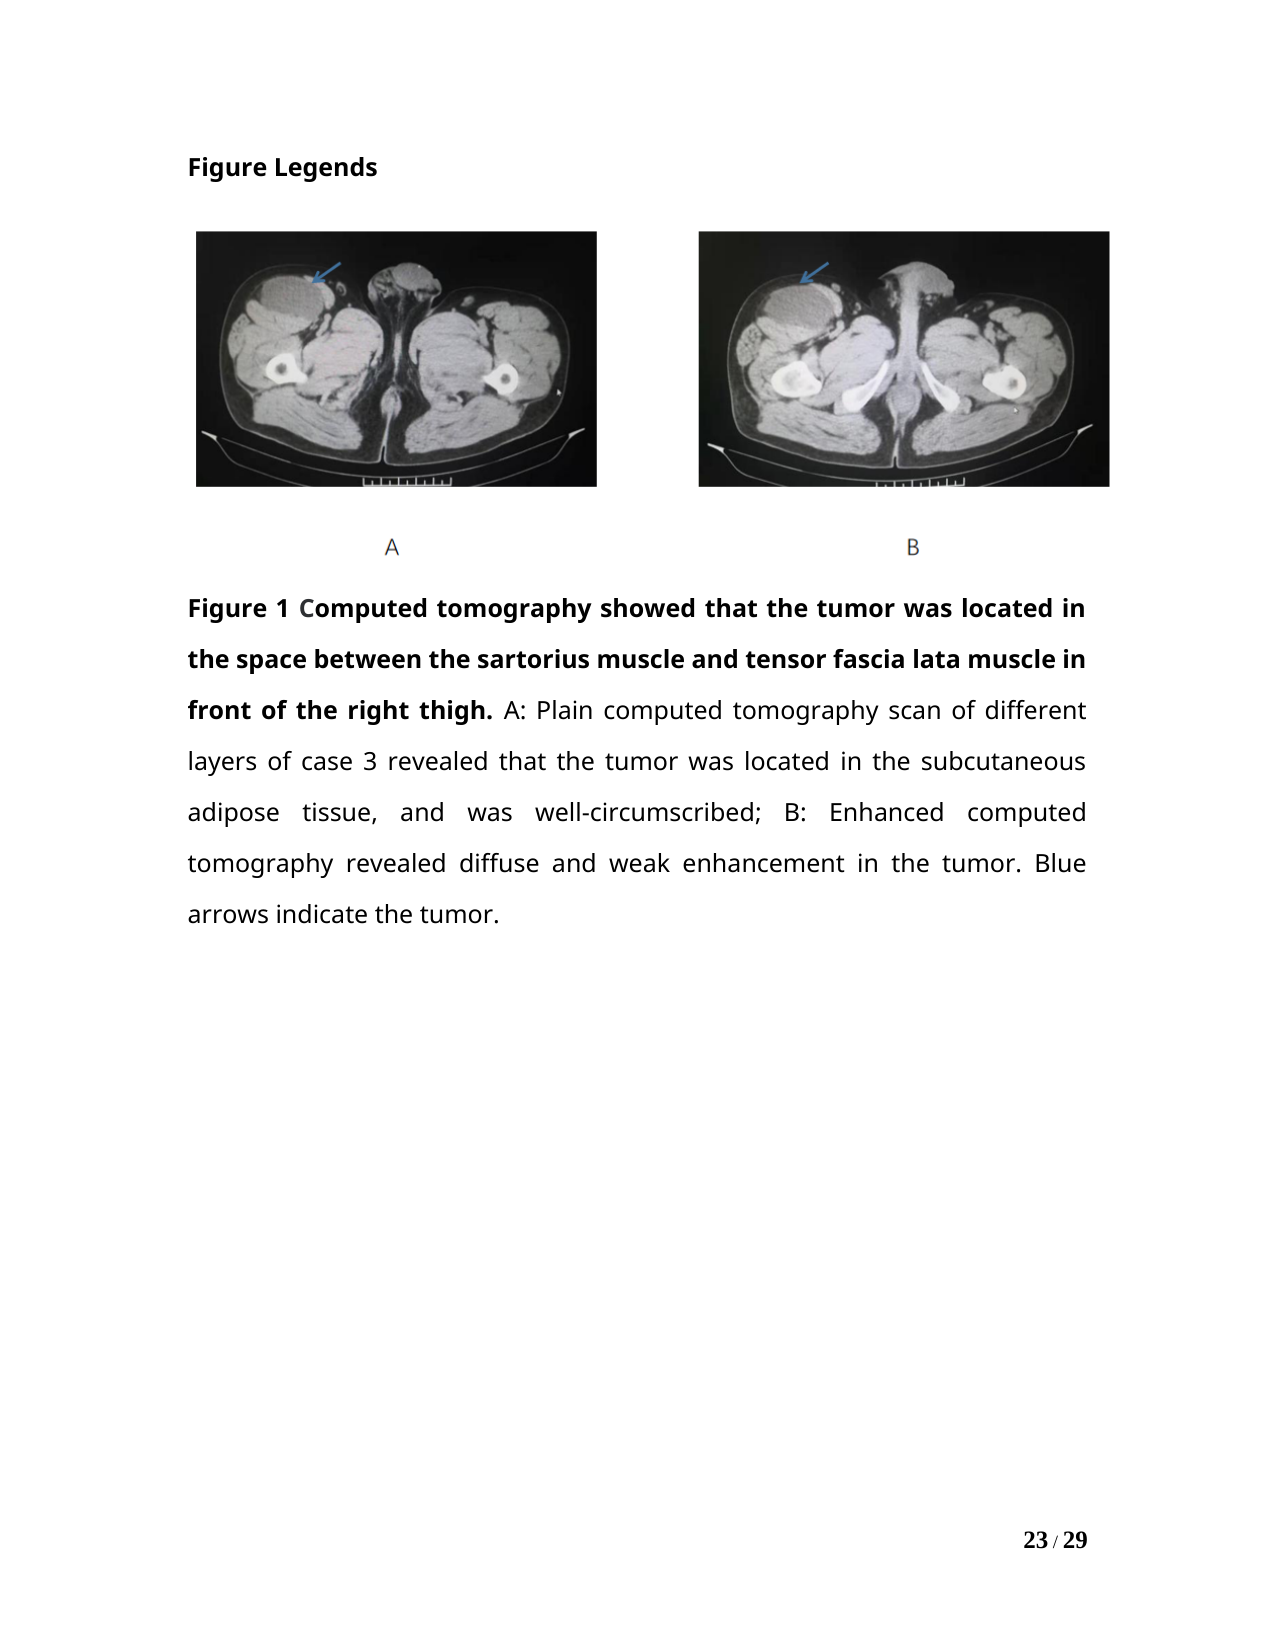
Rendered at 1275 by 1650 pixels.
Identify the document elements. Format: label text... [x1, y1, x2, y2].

text Figure 1 Computed tomography showed that the tumor was located in the space between the sartorius muscle and tensor fascia lata muscle in front of the right thigh. A: Plain computed tomography scan of different layers of case 3 revealed that the tumor was located in the subcutaneous adipose tissue, and was well-circumscribed; B: Enhanced computed tomography revealed diffuse and weak enhancement in the tumor. Blue arrows indicate the tumor. [187, 591, 1087, 931]
text Figure Legends [187, 150, 1087, 184]
picture [187, 201, 1163, 577]
